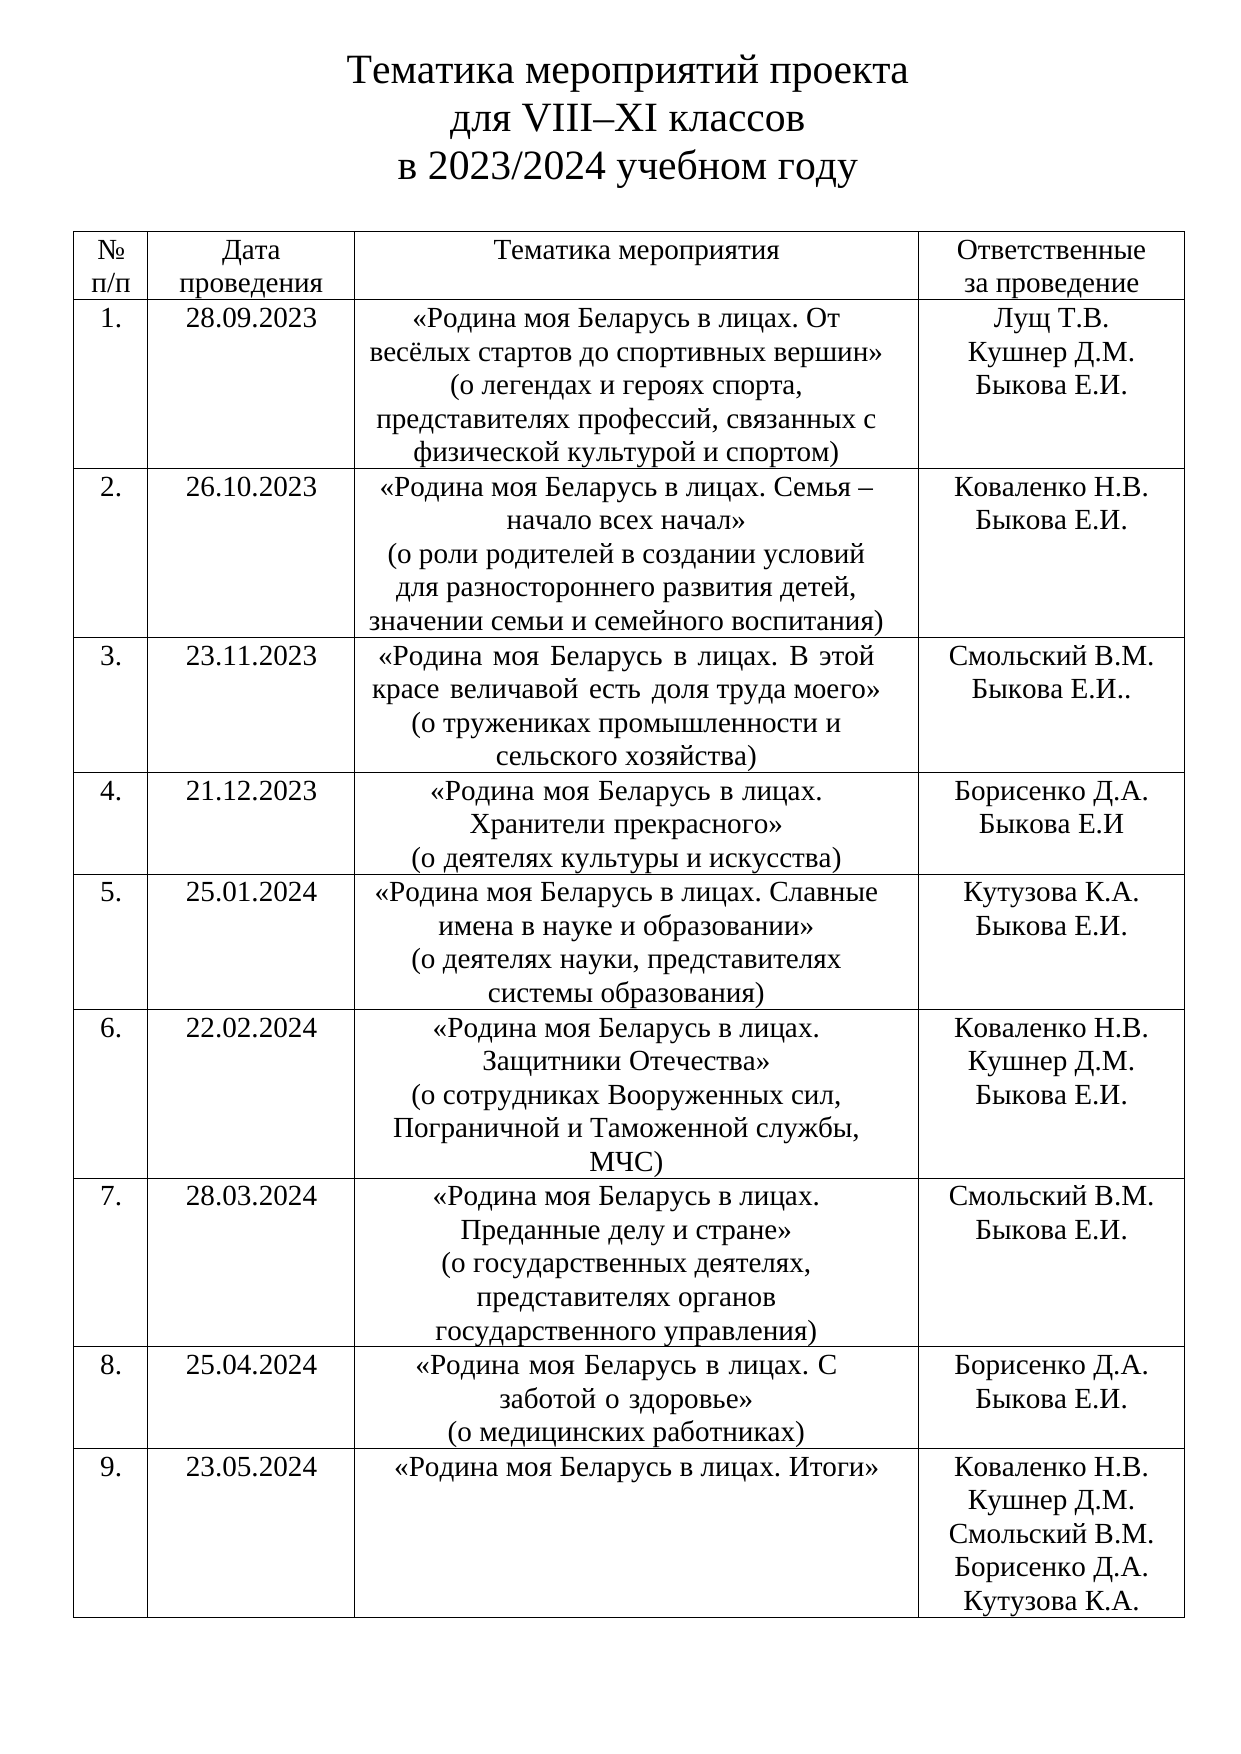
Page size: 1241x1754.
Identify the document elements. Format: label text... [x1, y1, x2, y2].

table_cell 23.11.2023 [148, 638, 354, 772]
table_header Ответственные за проведение [919, 232, 1184, 299]
table_cell Коваленко Н.В. Кушнер Д.М. Быкова Е.И. [919, 1010, 1184, 1177]
table_cell «Родина моя Беларусь в лицах. Итоги» [355, 1449, 918, 1617]
table_cell «Родина моя Беларусь в лицах. В этой красе величавой есть доля труда моего» (о тружениках промышленности и сельского хозяйства) [355, 638, 918, 772]
table_cell Коваленко Н.В. Быкова Е.И. [919, 469, 1184, 637]
table_cell Кутузова К.А. Быкова Е.И. [919, 875, 1184, 1009]
table_cell 21.12.2023 [148, 773, 354, 873]
table_cell 25.04.2024 [148, 1347, 354, 1448]
table_cell 1. [74, 300, 147, 468]
table_cell 3. [74, 638, 147, 772]
table_cell Борисенко Д.А. Быкова Е.И. [919, 1347, 1184, 1448]
table_cell 8. [74, 1347, 147, 1448]
table_cell Лущ Т.В. Кушнер Д.М. Быкова Е.И. [919, 300, 1184, 468]
table_cell 26.10.2023 [148, 469, 354, 637]
table_cell Борисенко Д.А. Быкова Е.И [919, 773, 1184, 873]
table_cell 4. [74, 773, 147, 873]
table_header № п/п [74, 232, 147, 299]
text для VIII–XI классов [103, 92, 1152, 140]
table_cell 23.05.2024 [148, 1449, 354, 1617]
table_cell 28.03.2024 [148, 1179, 354, 1346]
table_cell «Родина моя Беларусь в лицах. Хранители прекрасного» (о деятелях культуры и искусства) [355, 773, 918, 873]
table_cell 9. [74, 1449, 147, 1617]
text в 2023/2024 учебном году [103, 140, 1152, 188]
table_header Тематика мероприятия [355, 232, 918, 299]
table_cell 28.09.2023 [148, 300, 354, 468]
table_cell Коваленко Н.В. Кушнер Д.М. Смольский В.М. Борисенко Д.А. Кутузова К.А. [919, 1449, 1184, 1617]
table_cell 22.02.2024 [148, 1010, 354, 1177]
table_header Дата проведения [148, 232, 354, 299]
table_cell «Родина моя Беларусь в лицах. С заботой о здоровье» (о медицинских работниках) [355, 1347, 918, 1448]
table_cell «Родина моя Беларусь в лицах. От весёлых стартов до спортивных вершин» (о легендах и героях спорта, представителях профессий, связанных с физической культурой и спортом) [355, 300, 918, 468]
table_cell «Родина моя Беларусь в лицах. Защитники Отечества» (о сотрудниках Вооруженных сил, Пограничной и Таможенной службы, МЧС) [355, 1010, 918, 1177]
table_cell 2. [74, 469, 147, 637]
table_cell «Родина моя Беларусь в лицах. Преданные делу и стране» (о государственных деятелях, представителях органов государственного управления) [355, 1179, 918, 1346]
table_cell Смольский В.М. Быкова Е.И.. [919, 638, 1184, 772]
table_cell 7. [74, 1179, 147, 1346]
table_cell «Родина моя Беларусь в лицах. Славные имена в науке и образовании» (о деятелях науки, представителях системы образования) [355, 875, 918, 1009]
table_cell 5. [74, 875, 147, 1009]
table_cell 6. [74, 1010, 147, 1177]
text Тематика мероприятий проекта [103, 44, 1152, 92]
table_cell «Родина моя Беларусь в лицах. Семья – начало всех начал» (о роли родителей в создании условий для разностороннего развития детей, значении семьи и семейного воспитания) [355, 469, 918, 637]
table_cell Смольский В.М. Быкова Е.И. [919, 1179, 1184, 1346]
table_cell 25.01.2024 [148, 875, 354, 1009]
